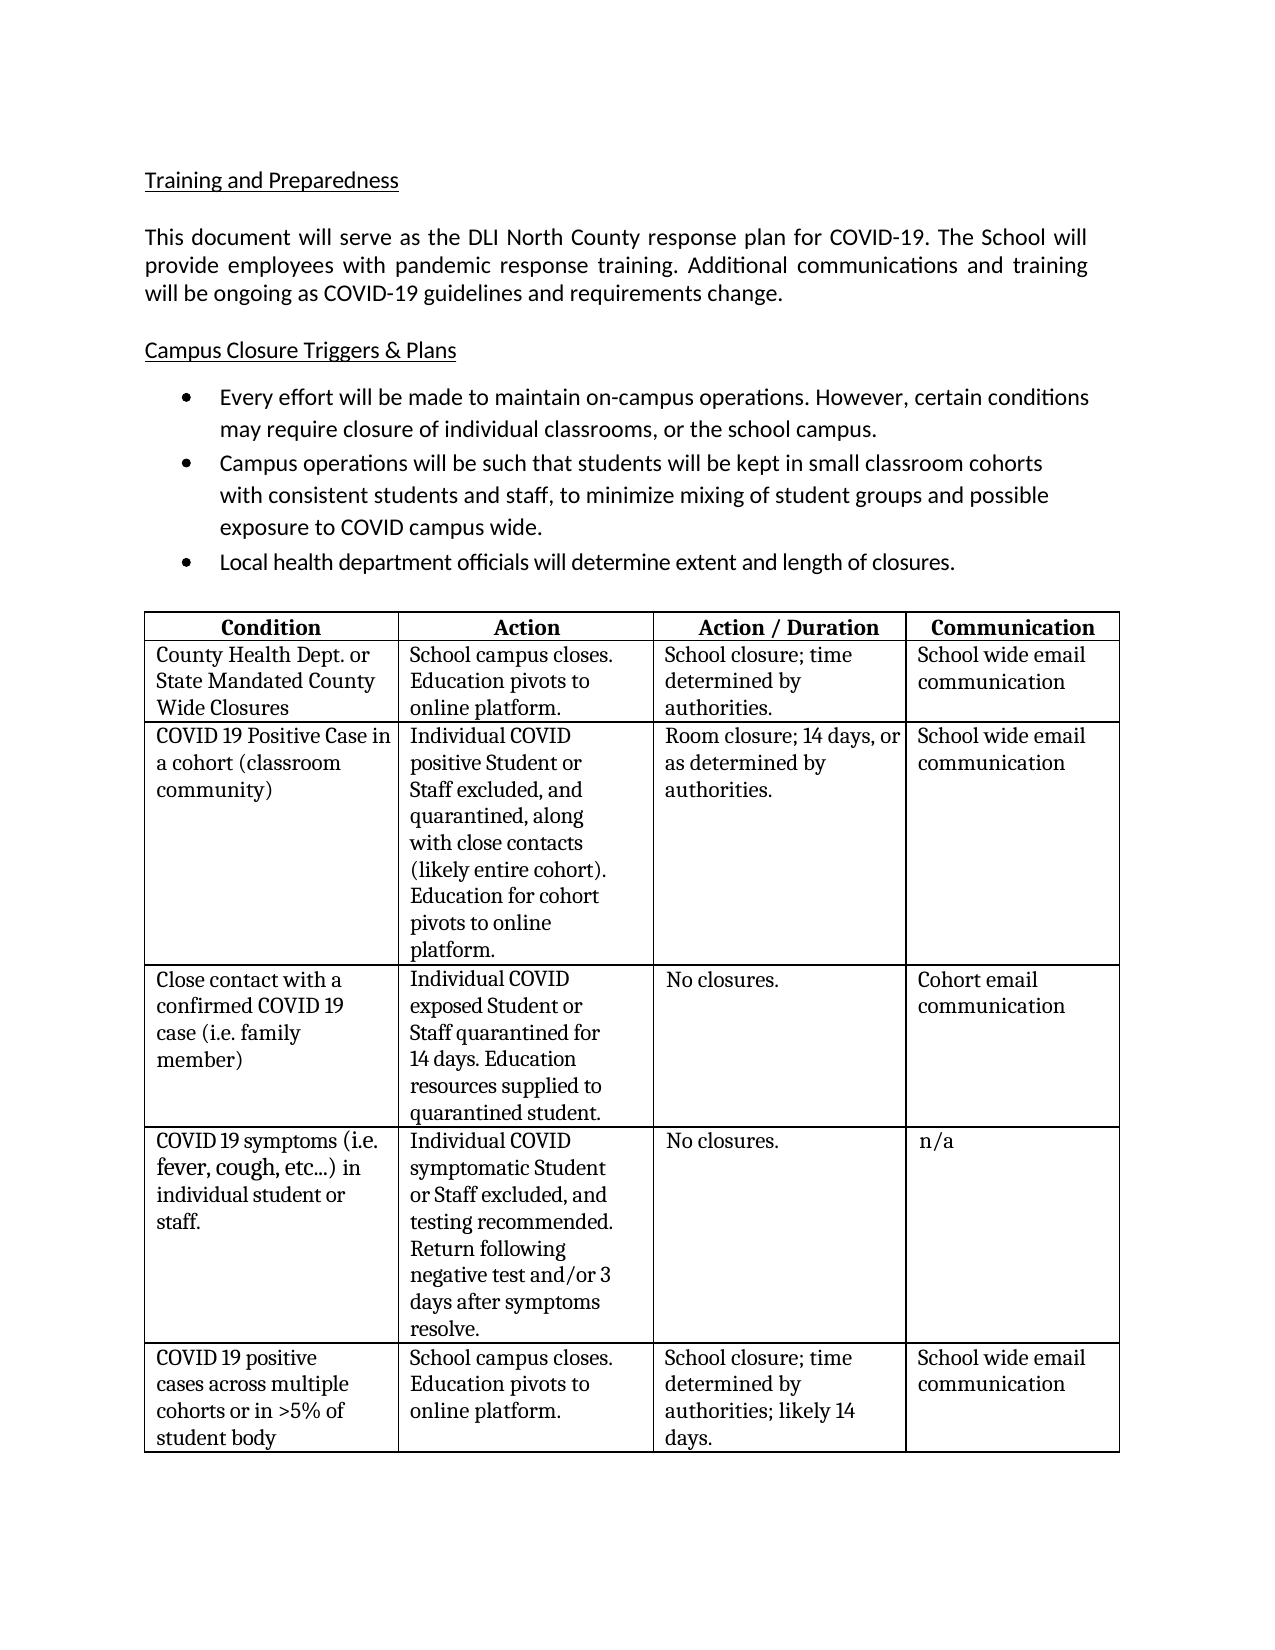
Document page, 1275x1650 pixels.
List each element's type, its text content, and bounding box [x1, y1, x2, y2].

table_header Action [399, 613, 653, 640]
table_cell School wide email communication [907, 641, 1119, 721]
table_cell Individual COVID symptomatic Student or Staff excluded, and testing recommended. Return following negative test and/or 3 days after symptoms resolve. [399, 1128, 653, 1342]
table_header Communication [907, 613, 1119, 640]
table_cell School campus closes. Education pivots to online platform. [399, 641, 653, 721]
table_cell School campus closes. Education pivots to online platform. [399, 1344, 653, 1451]
table_cell No closures. [654, 1128, 905, 1342]
table_cell n/a [907, 1128, 1119, 1342]
table_cell COVID 19 Positive Case in a cohort (classroom community) [145, 723, 398, 964]
table_cell Individual COVID exposed Student or Staff quarantined for 14 days. Education resources supplied to quarantined student. [399, 966, 653, 1126]
text This document will serve as the DLI North County response plan for COVID-19. The School will provide employees with pandemic response training. Additional communications and training will be ongoing as COVID-19 guidelines and requirements change. [144, 223, 1089, 307]
table_header Action / Duration [654, 613, 905, 640]
table_cell COVID 19 positive cases across multiple cohorts or in >5% of student body [145, 1344, 398, 1451]
table_cell School wide email communication [907, 723, 1119, 964]
table_header Condition [145, 613, 398, 640]
table_cell No closures. [654, 966, 905, 1126]
table_cell Close contact with a confirmed COVID 19 case (i.e. family member) [145, 966, 398, 1126]
table_cell School wide email communication [907, 1344, 1119, 1451]
table_cell Individual COVID positive Student or Staff excluded, and quarantined, along with close contacts (likely entire cohort). Education for cohort pivots to online platform. [399, 723, 653, 964]
table_cell Room closure; 14 days, or as determined by authorities. [654, 723, 905, 964]
table_cell County Health Dept. or State Mandated County Wide Closures [145, 641, 398, 721]
list Local health department officials will determine extent and length of closures. [182, 551, 1119, 576]
table_cell School closure; time determined by authorities. [654, 641, 905, 721]
text Training and Preparedness [144, 170, 1119, 194]
table_cell School closure; time determined by authorities; likely 14 days. [654, 1344, 905, 1451]
list Campus operations will be such that students will be kept in small classroom cohorts with consistent students and staff, to minimize mixing of student groups and possible exposure to COVID campus wide. [182, 446, 1089, 542]
list Every effort will be made to maintain on-campus operations. However, certain conditions may require closure of individual classrooms, or the school campus. [182, 380, 1104, 444]
table_cell Cohort email communication [907, 966, 1119, 1126]
table_cell COVID 19 symptoms (i.e. fever, cough, etc...) in individual student or staff. [145, 1128, 398, 1342]
text Campus Closure Triggers & Plans [144, 340, 1119, 364]
